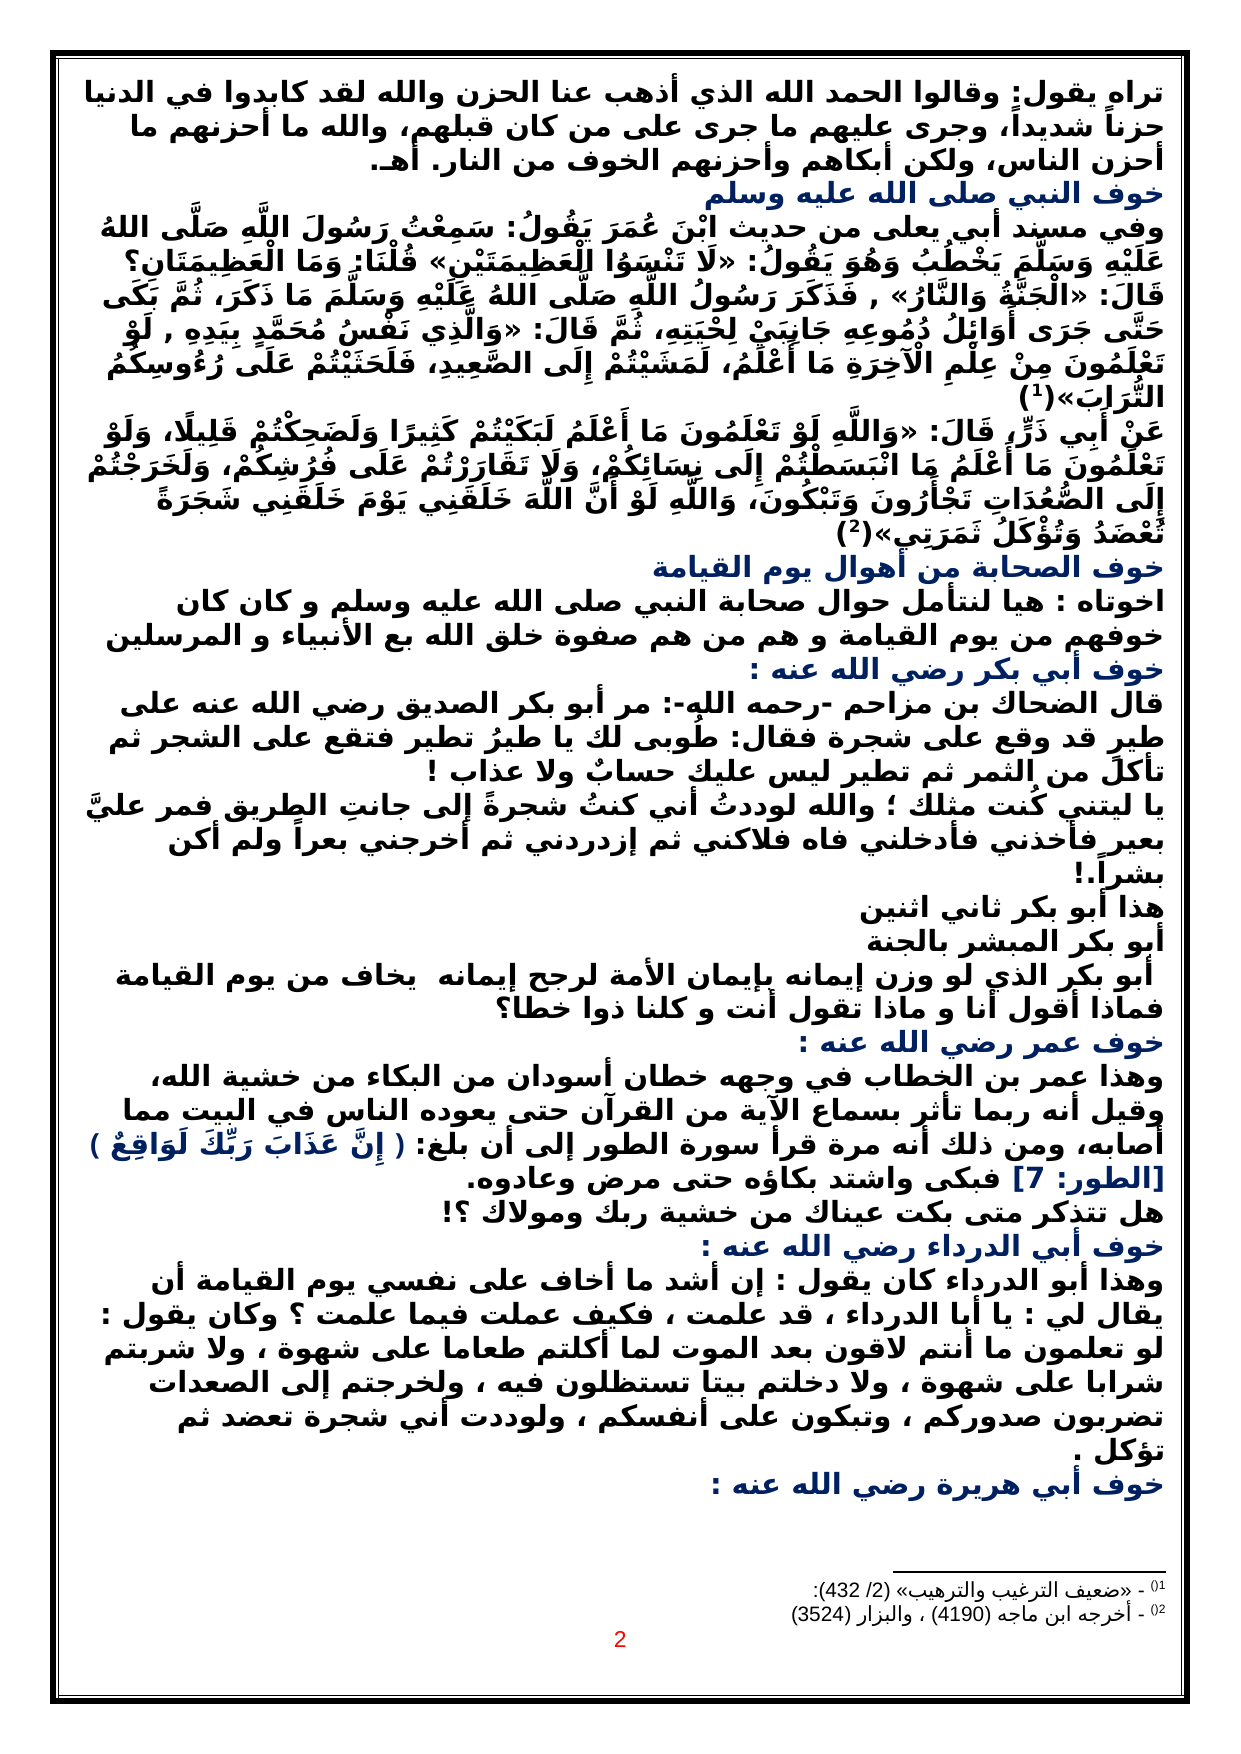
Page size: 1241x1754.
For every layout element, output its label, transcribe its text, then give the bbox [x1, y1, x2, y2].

text خوف أبي هريرة رضي الله عنه : [75, 1467, 1165, 1501]
text أبو بكر المبشر بالجنة [75, 924, 1165, 958]
text وهذا عمر بن الخطاب في وجهه خطان أسودان من البكاء من خشية الله، وقيل أنه ربما تأثر بسماع الآية من القرآن حتى يعوده الناس في البيت مما أصابه، ومن ذلك أنه مرة قرأ سورة الطور إلى أن بلغ: ﴿ إِنَّ عَذَابَ رَبِّكَ لَوَاقِعٌ ﴾ [الطور: 7] فبكى واشتد بكاؤه حتى مرض وعادوه. [75, 1060, 1165, 1196]
text يا ليتني كُنت مثلك ؛ والله لوددتُ أني كنتُ شجرةً إلى جانتِ الطريق فمر عليَّ بعير فأخذني فأدخلني فاه فلاكني ثم إزدردني ثم أخرجني بعراً ولم أكن بشراً.! [75, 788, 1165, 890]
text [75, 75, 1165, 177]
text خوف النبي صلى الله عليه وسلم [75, 177, 1165, 211]
text وهذا أبو الدرداء كان يقول : إن أشد ما أخاف على نفسي يوم القيامة أن يقال لي : يا أبا الدرداء ، قد علمت ، فكيف عملت فيما علمت ؟ وكان يقول : لو تعلمون ما أنتم لاقون بعد الموت لما أكلتم طعاما على شهوة ، ولا شربتم شرابا على شهوة ، ولا دخلتم بيتا تستظلون فيه ، ولخرجتم إلى الصعدات تضربون صدوركم ، وتبكون على أنفسكم ، ولوددت أني شجرة تعضد ثم تؤكل . [75, 1263, 1165, 1467]
text هذا أبو بكر ثاني اثنين [75, 890, 1165, 924]
text خوف الصحابة من أهوال يوم القيامة [75, 550, 1165, 584]
text أبو بكر الذي لو وزن إيمانه بإيمان الأمة لرجح إيمانه يخاف من يوم القيامة فماذا أقول أنا و ماذا تقول أنت و كلنا ذوا خطا؟ [75, 958, 1165, 1026]
text خوف أبي بكر رضي الله عنه : [75, 652, 1165, 686]
text وفي مسند أبي يعلى من حديث ابْنَ عُمَرَ يَقُولُ: سَمِعْتُ رَسُولَ اللَّهِ صَلَّى اللهُ عَلَيْهِ وَسَلَّمَ يَخْطُبُ وَهُوَ يَقُولُ: «‌لَا ‌تَنْسَوُا ‌الْعَظِيمَتَيْنِ» قُلْنَا: وَمَا الْعَظِيمَتَانِ؟ قَالَ: «الْجَنَّةُ وَالنَّارُ» , فَذَكَرَ رَسُولُ اللَّهِ صَلَّى اللهُ عَلَيْهِ وَسَلَّمَ مَا ذَكَرَ، ثُمَّ بَكَى حَتَّى جَرَى أَوَائِلُ دُمُوعِهِ جَانِبَيْ لِحْيَتِهِ، ثُمَّ قَالَ: «وَالَّذِي نَفْسُ مُحَمَّدٍ بِيَدِهِ , لَوْ تَعْلَمُونَ مِنْ عِلْمِ الْآخِرَةِ مَا أَعْلَمُ، لَمَشَيْتُمْ إِلَى الصَّعِيدِ، فَلَحَثَيْتُمْ عَلَى رُءُوسِكُمُ التُّرَابَ»() [75, 211, 1165, 414]
text اخوتاه : هيا لنتأمل حوال صحابة النبي صلى الله عليه وسلم و كان كان خوفهم من يوم القيامة و هم من هم صفوة خلق الله بع الأنبياء و المرسلين [75, 584, 1165, 652]
text خوف أبي الدرداء رضي الله عنه : [75, 1229, 1165, 1263]
text قال الضحاك بن مزاحم -رحمه الله-: مر أبو بكر الصديق رضي الله عنه على طيرٍ قد وقع على شجرة فقال: طُوبى لك يا طيرُ تطير فتقع على الشجر ثم تأكل من الثمر ثم تطير ليس عليك حسابٌ ولا عذاب ! [75, 686, 1165, 788]
text خوف عمر رضي الله عنه : [75, 1026, 1165, 1060]
text عَنْ أَبِي ذَرٍّ، قَالَ: «وَاللَّهِ لَوْ تَعْلَمُونَ مَا أَعْلَمُ لَبَكَيْتُمْ كَثِيرًا وَلَضَحِكْتُمْ قَلِيلًا، وَلَوْ تَعْلَمُونَ مَا أَعْلَمُ مَا انْبَسَطْتُمْ إِلَى نِسَائِكُمْ، وَلَا تَقَارَرْتُمْ عَلَى فُرُشِكُمْ، وَلَخَرَجْتُمْ إِلَى ‌الصُّعُدَاتِ ‌تَجْأَرُونَ وَتَبْكُونَ، وَاللَّهِ لَوْ أَنَّ اللَّهَ خَلَقَنِي يَوْمَ خَلَقَنِي شَجَرَةً تُعْضَدُ وَتُؤْكَلُ ثَمَرَتِي»() [75, 414, 1165, 550]
text هل تتذكر متى بكت عيناك من خشية ربك ومولاك ؟! [75, 1196, 1165, 1229]
